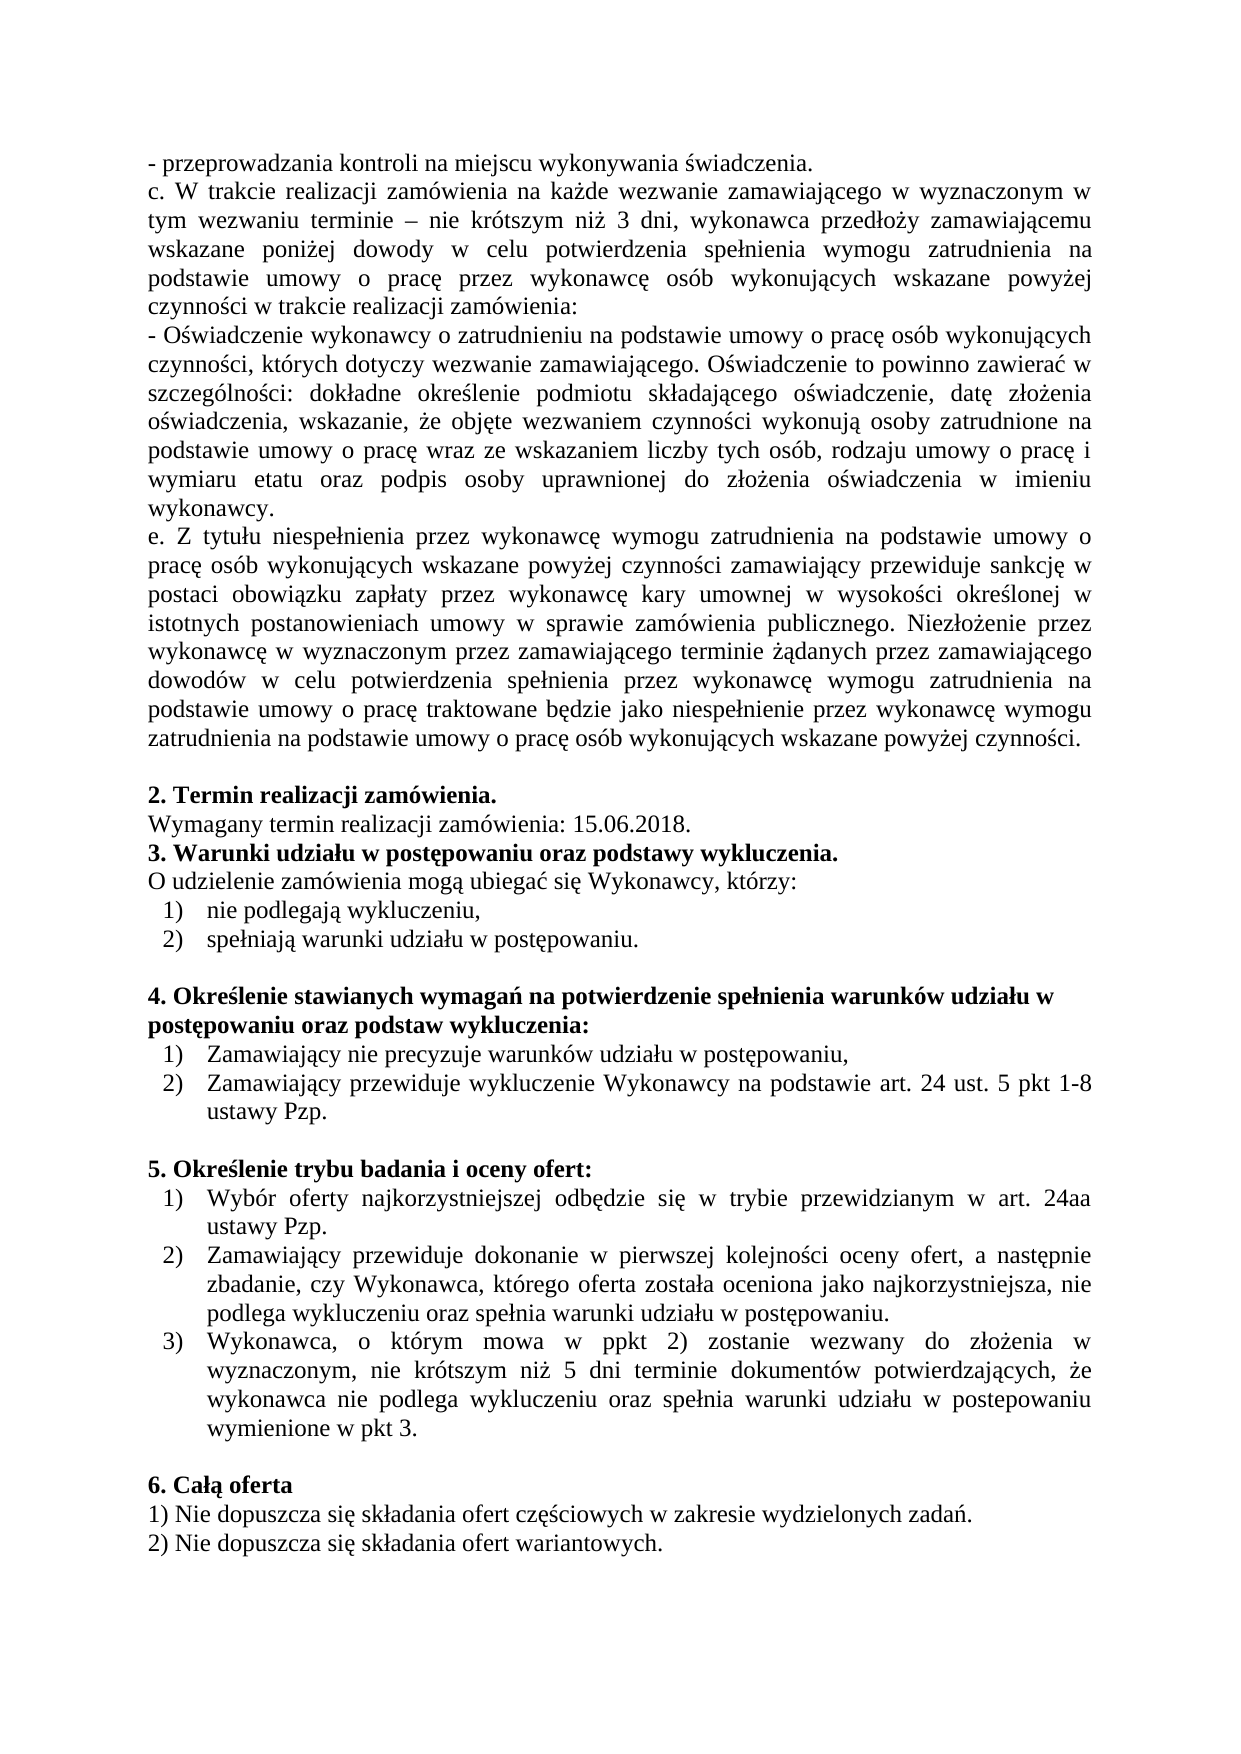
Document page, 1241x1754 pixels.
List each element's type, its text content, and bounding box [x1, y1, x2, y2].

text 2. Termin realizacji zamówienia. [148, 780, 1093, 809]
text Wymagany termin realizacji zamówienia: 15.06.2018. [148, 809, 1093, 838]
text 6. Całą oferta [148, 1470, 1093, 1499]
text e. Z tytułu niespełnienia przez wykonawcę wymogu zatrudnienia na podstawie umowy o pracę osób wykonujących wskazane powyżej czynności zamawiający przewiduje sankcję w postaci obowiązku zapłaty przez wykonawcę kary umownej w wysokości określonej w istotnych postanowieniach umowy w sprawie zamówienia publicznego. Niezłożenie przez wykonawcę w wyznaczonym przez zamawiającego terminie żądanych przez zamawiającego dowodów w celu potwierdzenia spełnienia przez wykonawcę wymogu zatrudnienia na podstawie umowy o pracę traktowane będzie jako niespełnienie przez wykonawcę wymogu zatrudnienia na podstawie umowy o pracę osób wykonujących wskazane powyżej czynności. [148, 521, 1093, 751]
list Zamawiający przewiduje dokonanie w pierwszej kolejności oceny ofert, a następnie zbadanie, czy Wykonawca, którego oferta została oceniona jako najkorzystniejsza, nie podlega wykluczeniu oraz spełnia warunki udziału w postępowaniu. [162, 1240, 1093, 1326]
list Zamawiający przewiduje wykluczenie Wykonawcy na podstawie art. 24 ust. 5 pkt 1-8 ustawy Pzp. [162, 1068, 1093, 1125]
text c. W trakcie realizacji zamówienia na każde wezwanie zamawiającego w wyznaczonym w tym wezwaniu terminie – nie krótszym niż 3 dni, wykonawca przedłoży zamawiającemu wskazane poniżej dowody w celu potwierdzenia spełnienia wymogu zatrudnienia na podstawie umowy o pracę przez wykonawcę osób wykonujących wskazane powyżej czynności w trakcie realizacji zamówienia: [148, 176, 1093, 320]
text - przeprowadzania kontroli na miejscu wykonywania świadczenia. [148, 148, 1093, 176]
text 3. Warunki udziału w postępowaniu oraz podstawy wykluczenia. [148, 838, 1093, 866]
text 4. Określenie stawianych wymagań na potwierdzenie spełnienia warunków udziału w [148, 981, 1093, 1010]
text 5. Określenie trybu badania i oceny ofert: [148, 1154, 1093, 1183]
text postępowaniu oraz podstaw wykluczenia: [148, 1010, 1093, 1039]
text 1) Nie dopuszcza się składania ofert częściowych w zakresie wydzielonych zadań. [148, 1499, 1093, 1528]
list Wykonawca, o którym mowa w ppkt 2) zostanie wezwany do złożenia w wyznaczonym, nie krótszym niż 5 dni terminie dokumentów potwierdzających, że wykonawca nie podlega wykluczeniu oraz spełnia warunki udziału w postepowaniu wymienione w pkt 3. [162, 1326, 1093, 1441]
text O udzielenie zamówienia mogą ubiegać się Wykonawcy, którzy: [148, 866, 1093, 895]
list Wybór oferty najkorzystniejszej odbędzie się w trybie przewidzianym w art. 24aa ustawy Pzp. [162, 1183, 1093, 1240]
text - Oświadczenie wykonawcy o zatrudnieniu na podstawie umowy o pracę osób wykonujących czynności, których dotyczy wezwanie zamawiającego. Oświadczenie to powinno zawierać w szczególności: dokładne określenie podmiotu składającego oświadczenie, datę złożenia oświadczenia, wskazanie, że objęte wezwaniem czynności wykonują osoby zatrudnione na podstawie umowy o pracę wraz ze wskazaniem liczby tych osób, rodzaju umowy o pracę i wymiaru etatu oraz podpis osoby uprawnionej do złożenia oświadczenia w imieniu wykonawcy. [148, 320, 1093, 521]
text 2) Nie dopuszcza się składania ofert wariantowych. [148, 1528, 1093, 1556]
list spełniają warunki udziału w postępowaniu. [162, 924, 1093, 953]
list nie podlegają wykluczeniu, [162, 895, 1093, 924]
list Zamawiający nie precyzuje warunków udziału w postępowaniu, [162, 1039, 1093, 1068]
